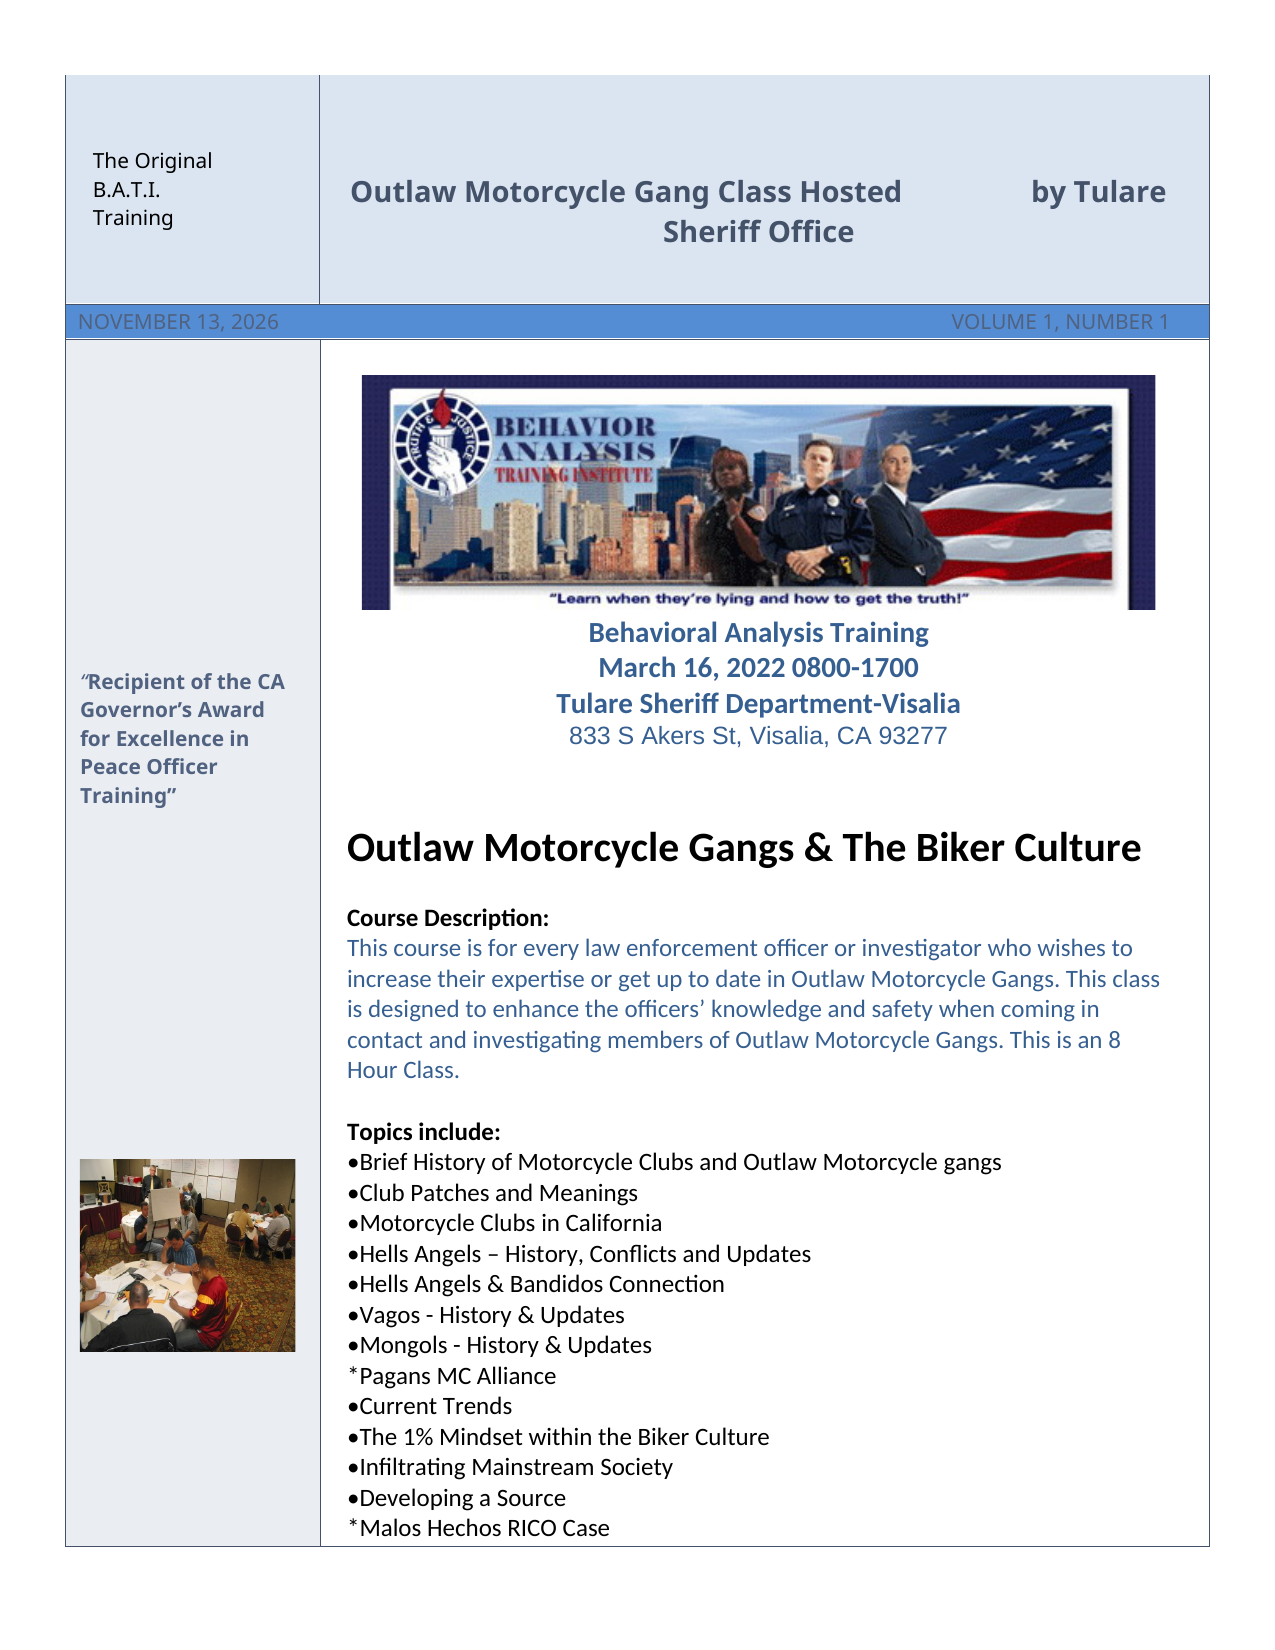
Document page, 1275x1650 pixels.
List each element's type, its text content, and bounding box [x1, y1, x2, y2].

table_header Outlaw Motorcycle Gang Class Hosted by Tulare Sheriff Office [320, 75, 1209, 303]
table_cell February 15, 2022 [66, 305, 319, 338]
table_cell [66, 340, 320, 1546]
picture [361, 375, 1156, 610]
picture [79, 1159, 296, 1352]
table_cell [321, 340, 1209, 1546]
table_cell Volume 1, Number 1 [319, 305, 1209, 338]
table_header The Original B.A.T.I. Training [66, 75, 319, 303]
